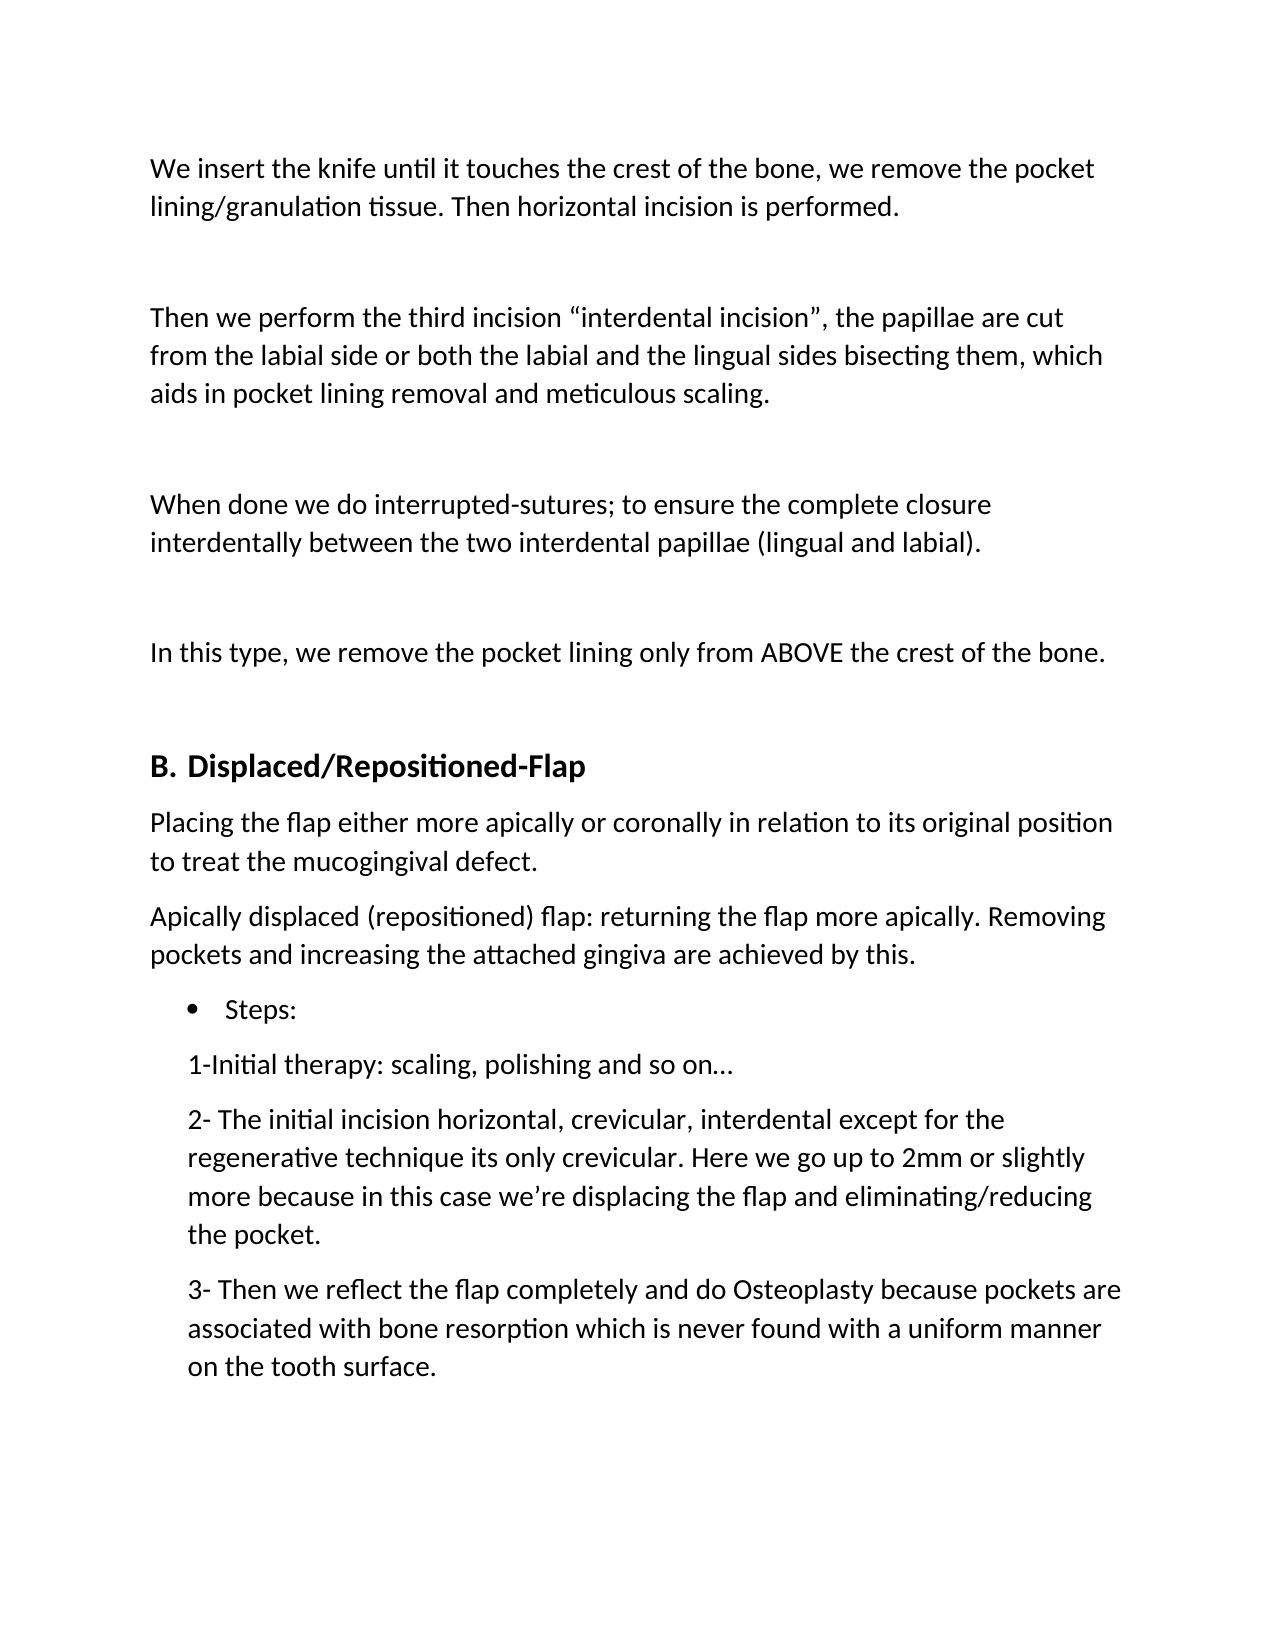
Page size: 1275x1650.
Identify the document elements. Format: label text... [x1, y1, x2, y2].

text 2- The initial incision horizontal, crevicular, interdental except for the regenerative technique its only crevicular. Here we go up to 2mm or slightly more because in this case we’re displacing the flap and eliminating/reducing the pocket. [187, 1101, 1125, 1252]
list Displaced/Repositioned-Flap [150, 744, 1125, 785]
text When done we do interrupted-sutures; to ensure the complete closure interdentally between the two interdental papillae (lingual and labial). [150, 486, 1125, 560]
text In this type, we remove the pocket lining only from ABOVE the crest of the bone. [150, 634, 1125, 670]
text Then we perform the third incision “interdental incision”, the papillae are cut from the labial side or both the labial and the lingual sides bisecting them, which aids in pocket lining removal and meticulous scaling. [150, 299, 1125, 411]
text Apically displaced (repositioned) flap: returning the flap more apically. Removing pockets and increasing the attached gingiva are achieved by this. [150, 898, 1125, 972]
text Placing the flap either more apically or coronally in relation to its original position to treat the mucogingival defect. [150, 804, 1125, 878]
text 1-Initial therapy: scaling, polishing and so on… [187, 1046, 1125, 1081]
list Steps: [187, 991, 1125, 1027]
text 3- Then we reflect the flap completely and do Osteoplasty because pockets are associated with bone resorption which is never found with a uniform manner on the tooth surface. [187, 1271, 1125, 1384]
text We insert the knife until it touches the crest of the bone, we remove the pocket lining/granulation tissue. Then horizontal incision is performed. [150, 150, 1125, 224]
